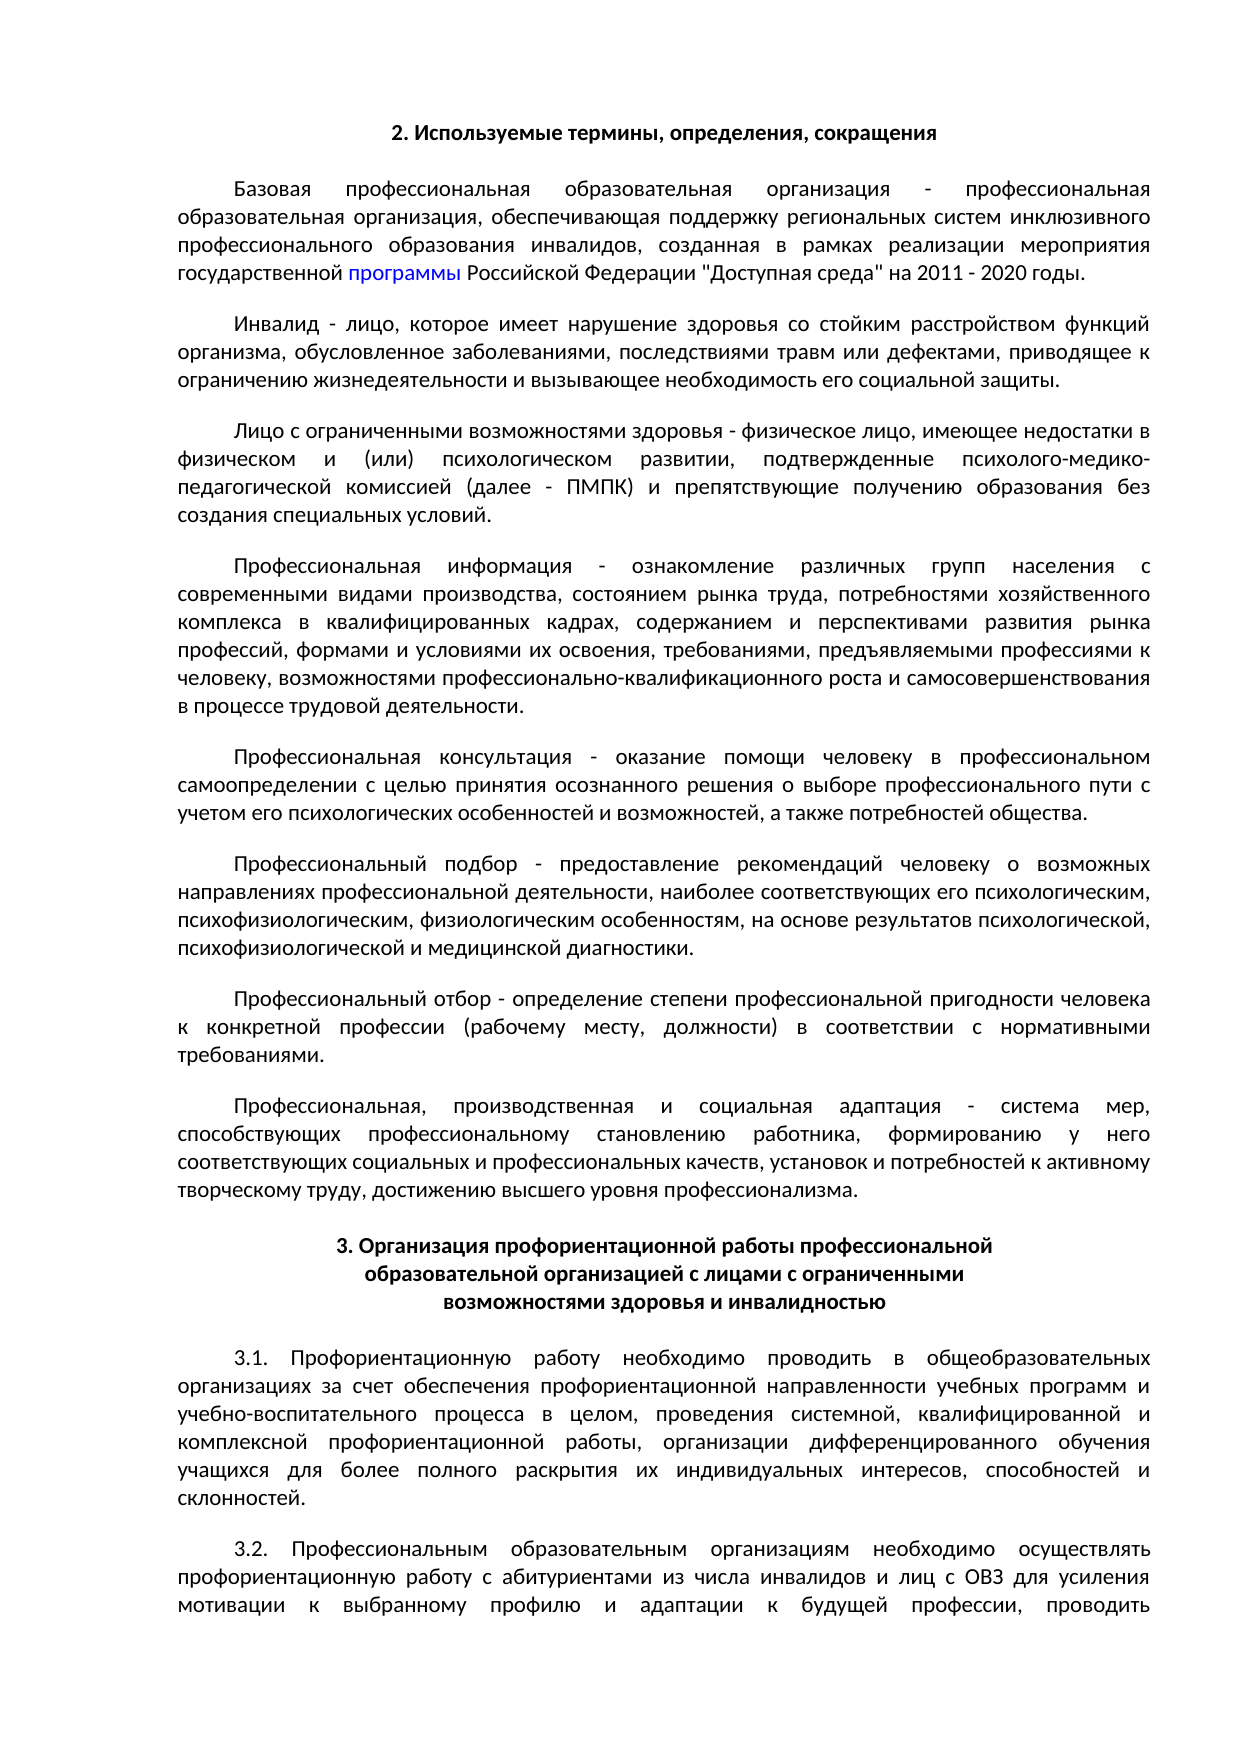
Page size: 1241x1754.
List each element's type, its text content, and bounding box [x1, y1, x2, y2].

text Профессиональная информация - ознакомление различных групп населения с современными видами производства, состоянием рынка труда, потребностями хозяйственного комплекса в квалифицированных кадрах, содержанием и перспективами развития рынка профессий, формами и условиями их освоения, требованиями, предъявляемыми профессиями к человеку, возможностями профессионально-квалификационного роста и самосовершенствования в процессе трудовой деятельности. [177, 551, 1152, 719]
title возможностями здоровья и инвалидностью [177, 1287, 1152, 1315]
title образовательной организацией с лицами с ограниченными [177, 1259, 1152, 1287]
text Инвалид - лицо, которое имеет нарушение здоровья со стойким расстройством функций организма, обусловленное заболеваниями, последствиями травм или дефектами, приводящее к ограничению жизнедеятельности и вызывающее необходимость его социальной защиты. [177, 309, 1152, 393]
text Профессиональная, производственная и социальная адаптация - система мер, способствующих профессиональному становлению работника, формированию у него соответствующих социальных и профессиональных качеств, установок и потребностей к активному творческому труду, достижению высшего уровня профессионализма. [177, 1091, 1152, 1203]
title 3. Организация профориентационной работы профессиональной [177, 1231, 1152, 1259]
text Профессиональная консультация - оказание помощи человеку в профессиональном самоопределении с целью принятия осознанного решения о выборе профессионального пути с учетом его психологических особенностей и возможностей, а также потребностей общества. [177, 742, 1152, 826]
text Профессиональный подбор - предоставление рекомендаций человеку о возможных направлениях профессиональной деятельности, наиболее соответствующих его психологическим, психофизиологическим, физиологическим особенностям, на основе результатов психологической, психофизиологической и медицинской диагностики. [177, 849, 1152, 961]
text Лицо с ограниченными возможностями здоровья - физическое лицо, имеющее недостатки в физическом и (или) психологическом развитии, подтвержденные психолого-медико-педагогической комиссией (далее - ПМПК) и препятствующие получению образования без создания специальных условий. [177, 416, 1152, 528]
text Профессиональный отбор - определение степени профессиональной пригодности человека к конкретной профессии (рабочему месту, должности) в соответствии с нормативными требованиями. [177, 984, 1152, 1068]
title 2. Используемые термины, определения, сокращения [177, 118, 1152, 146]
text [177, 1534, 1152, 1618]
text Базовая профессиональная образовательная организация - профессиональная образовательная организация, обеспечивающая поддержку региональных систем инклюзивного профессионального образования инвалидов, созданная в рамках реализации мероприятия государственной программы Российской Федерации "Доступная среда" на 2011 - 2020 годы. [177, 174, 1152, 286]
text 3.1. Профориентационную работу необходимо проводить в общеобразовательных организациях за счет обеспечения профориентационной направленности учебных программ и учебно-воспитательного процесса в целом, проведения системной, квалифицированной и комплексной профориентационной работы, организации дифференцированного обучения учащихся для более полного раскрытия их индивидуальных интересов, способностей и склонностей. [177, 1343, 1152, 1511]
